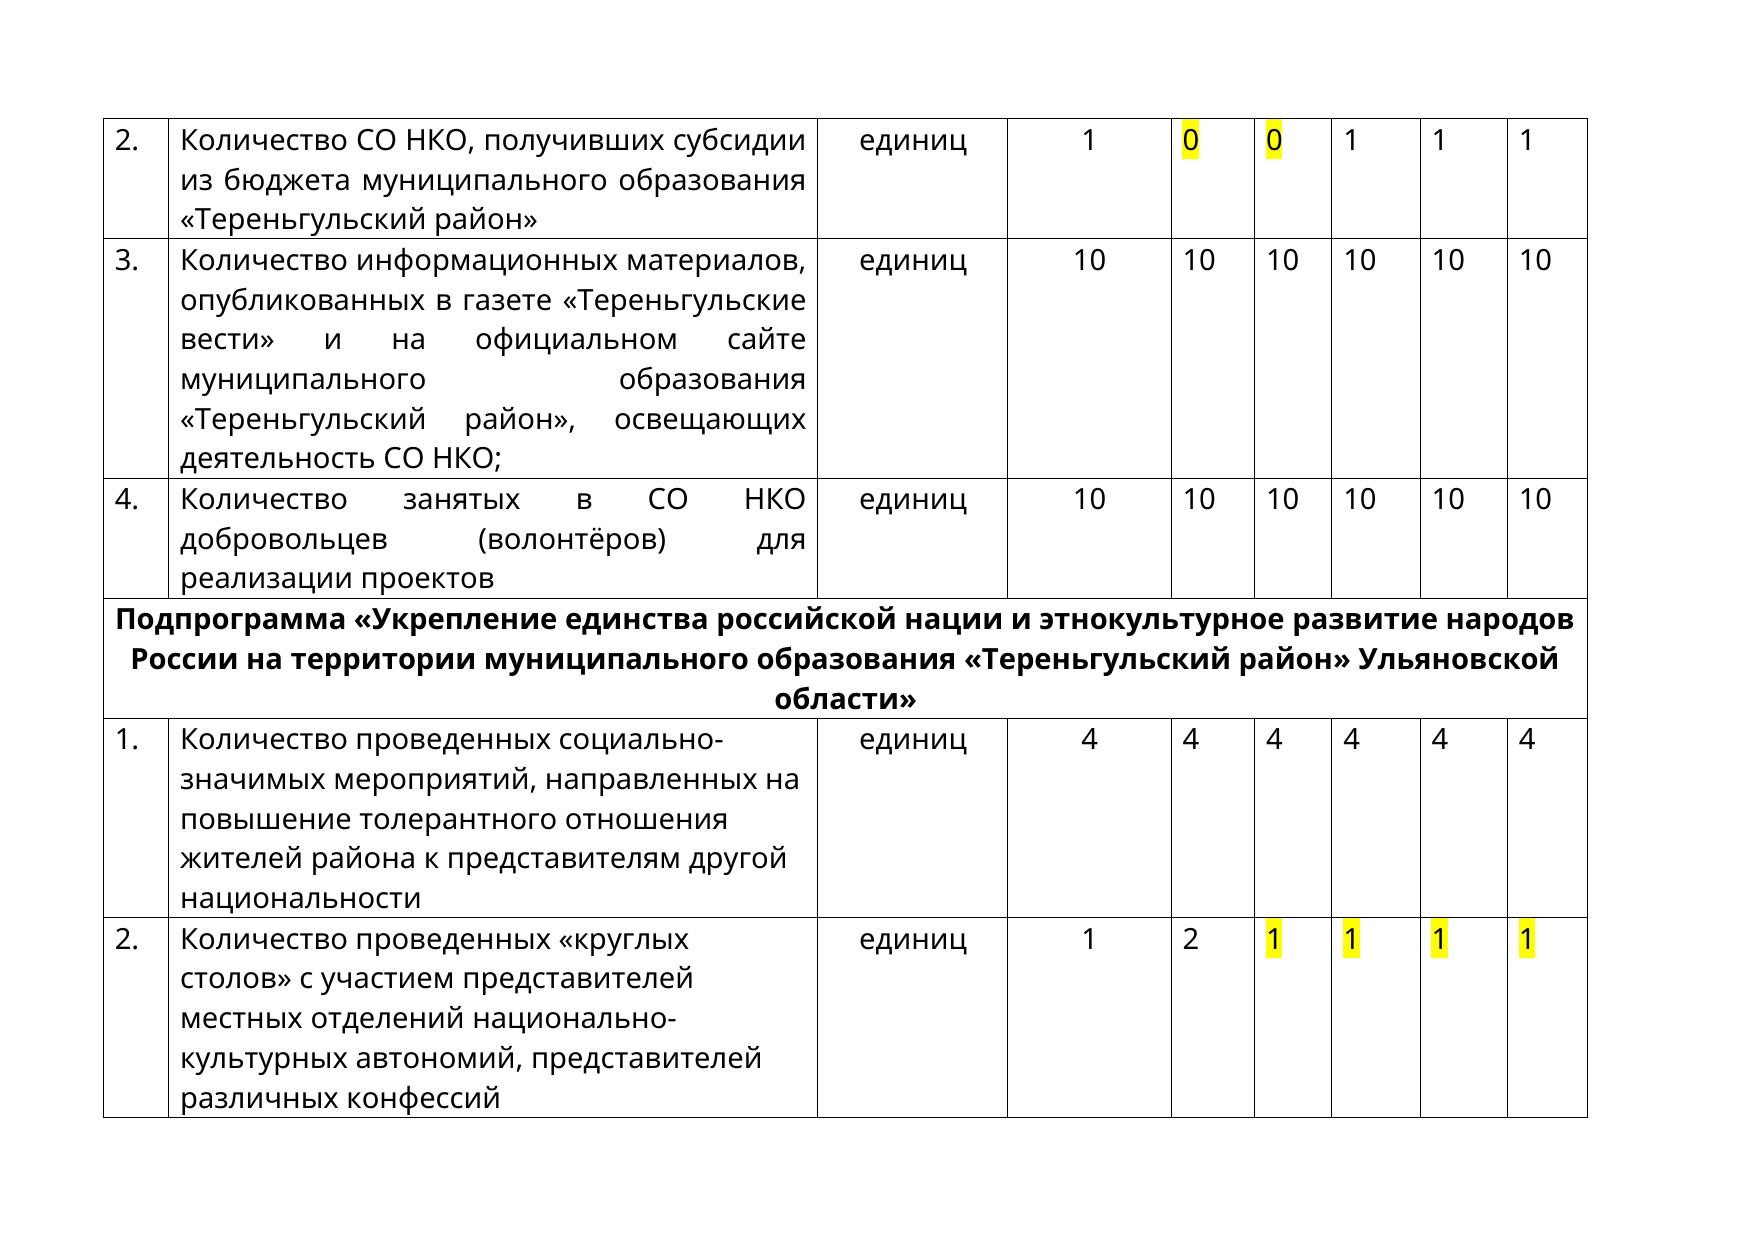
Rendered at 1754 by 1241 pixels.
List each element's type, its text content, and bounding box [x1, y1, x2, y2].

table_cell 1. [104, 719, 168, 917]
table_cell 10 [1172, 239, 1254, 477]
table_cell 4 [1172, 719, 1254, 917]
table_cell Количество занятых в СО НКО добровольцев (волонтёров) для реализации проектов [169, 479, 817, 597]
table_cell 4 [1008, 719, 1171, 917]
table_cell единиц [818, 119, 1007, 238]
table_cell 10 [1421, 479, 1507, 597]
table_cell 10 [1332, 479, 1420, 597]
table_cell 2. [104, 119, 168, 238]
table_cell 10 [1008, 239, 1171, 477]
table_cell 1 [1421, 918, 1507, 1117]
table_cell 1 [1421, 119, 1507, 238]
table_cell единиц [818, 479, 1007, 597]
table_cell единиц [818, 239, 1007, 477]
table_cell Количество СО НКО, получивших субсидии из бюджета муниципального образования «Тереньгульский район» [169, 119, 817, 238]
table_cell 10 [1508, 479, 1587, 597]
table_cell 10 [1255, 479, 1331, 597]
table_cell 1 [1332, 918, 1420, 1117]
table_cell единиц [818, 918, 1007, 1117]
table_cell 4 [1421, 719, 1507, 917]
table_cell 4 [1508, 719, 1587, 917]
table_cell Количество проведенных социально-значимых мероприятий, направленных на повышение толерантного отношения жителей района к представителям другой национальности [169, 719, 817, 917]
table_cell 1 [1008, 918, 1171, 1117]
table_cell 1 [1255, 918, 1331, 1117]
table_cell 1 [1332, 119, 1420, 238]
table_cell 10 [1172, 479, 1254, 597]
table_cell 10 [1508, 239, 1587, 477]
table_cell 4 [1255, 719, 1331, 917]
table_cell 0 [1172, 119, 1254, 238]
table_cell 10 [1421, 239, 1507, 477]
table_cell 10 [1255, 239, 1331, 477]
table_cell 1 [1508, 918, 1587, 1117]
table_cell 1 [1508, 119, 1587, 238]
table_cell 2. [104, 918, 168, 1117]
table_cell Количество информационных материалов, опубликованных в газете «Тереньгульские вести» и на официальном сайте муниципального образования «Тереньгульский район», освещающих деятельность СО НКО; [169, 239, 817, 477]
table_cell 3. [104, 239, 168, 477]
table_cell единиц [818, 719, 1007, 917]
table_cell 10 [1332, 239, 1420, 477]
table_cell 4. [104, 479, 168, 597]
table_cell 4 [1332, 719, 1420, 917]
table_cell 1 [1008, 119, 1171, 238]
table_cell 10 [1008, 479, 1171, 597]
table_cell Количество проведенных «круглых столов» с участием представителей местных отделений национально-культурных автономий, представителей различных конфессий [169, 918, 817, 1117]
table_cell 2 [1172, 918, 1254, 1117]
table_cell 0 [1255, 119, 1331, 238]
table_cell Подпрограмма «Укрепление единства российской нации и этнокультурное развитие народов России на территории муниципального образования «Тереньгульский район» Ульяновской области» [104, 599, 1587, 718]
